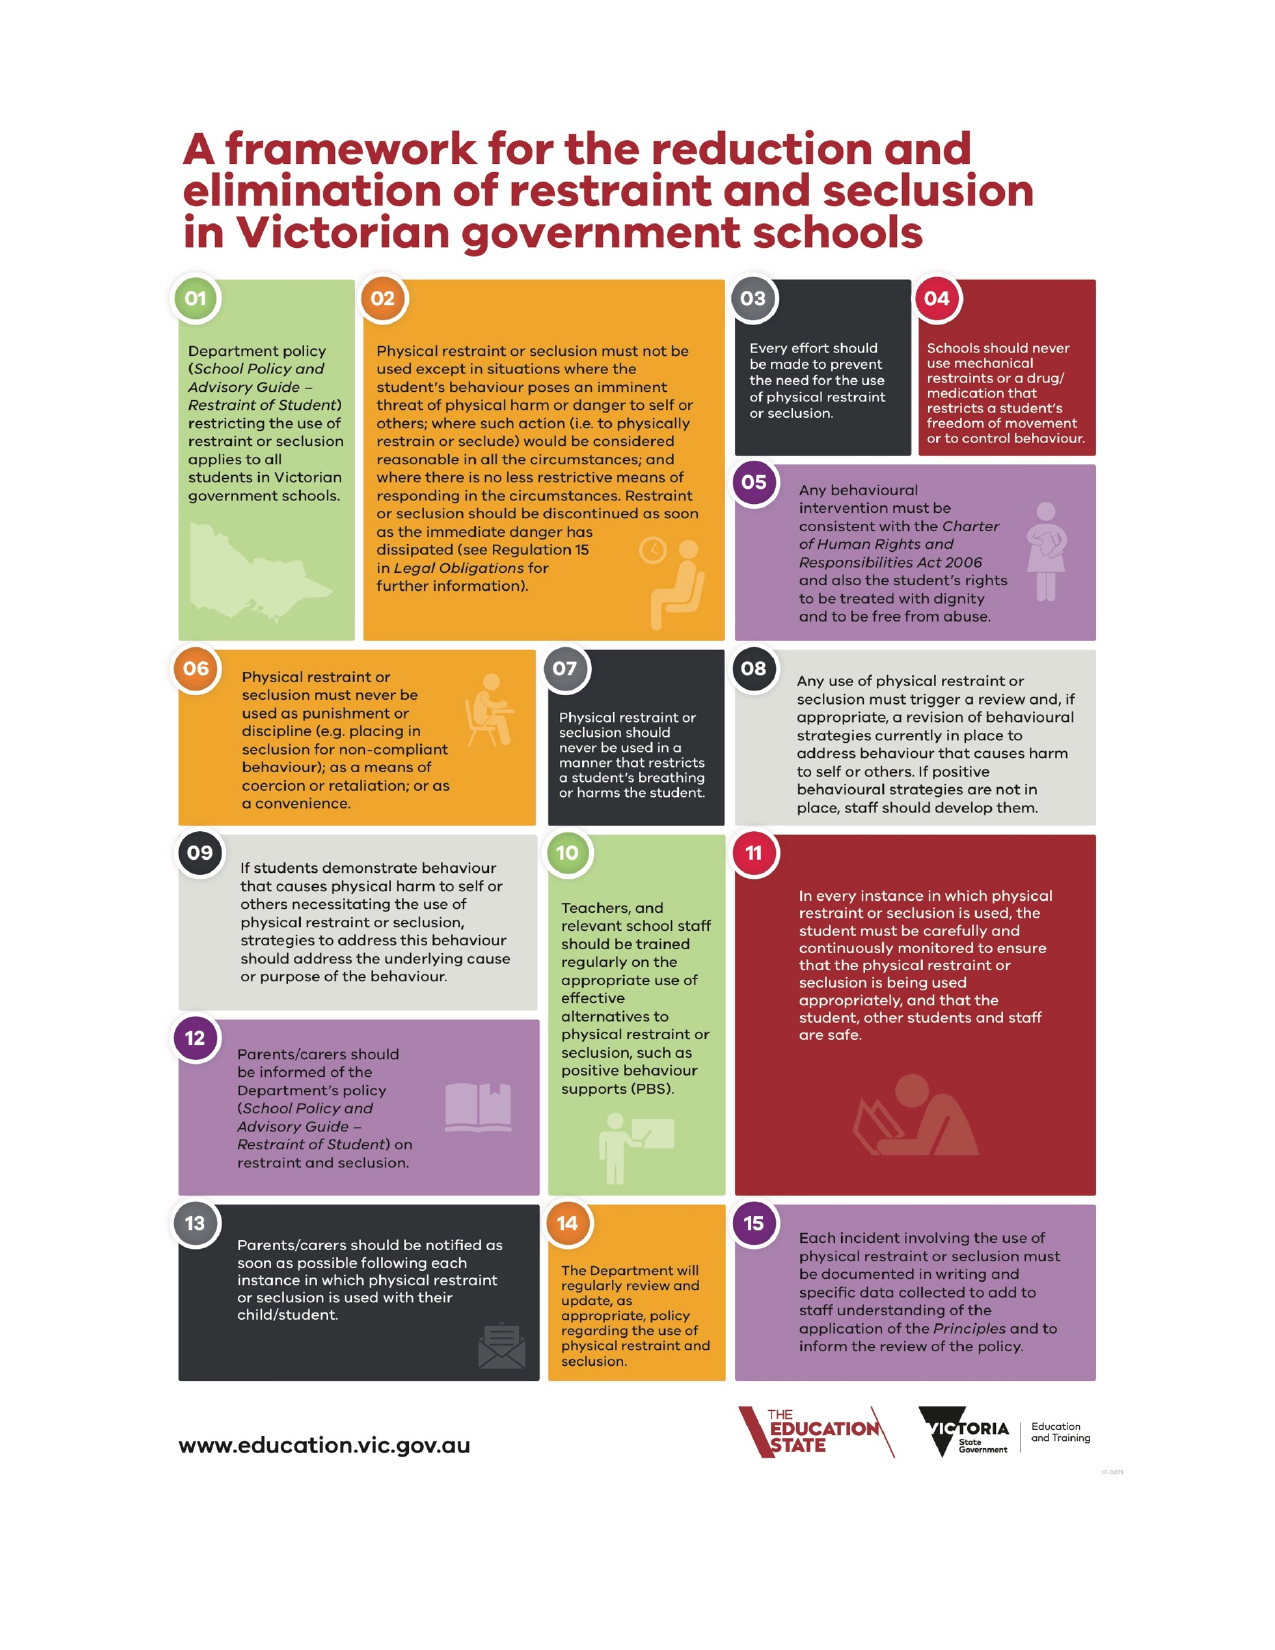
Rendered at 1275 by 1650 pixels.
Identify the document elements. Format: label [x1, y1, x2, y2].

picture [150, 98, 1125, 1478]
